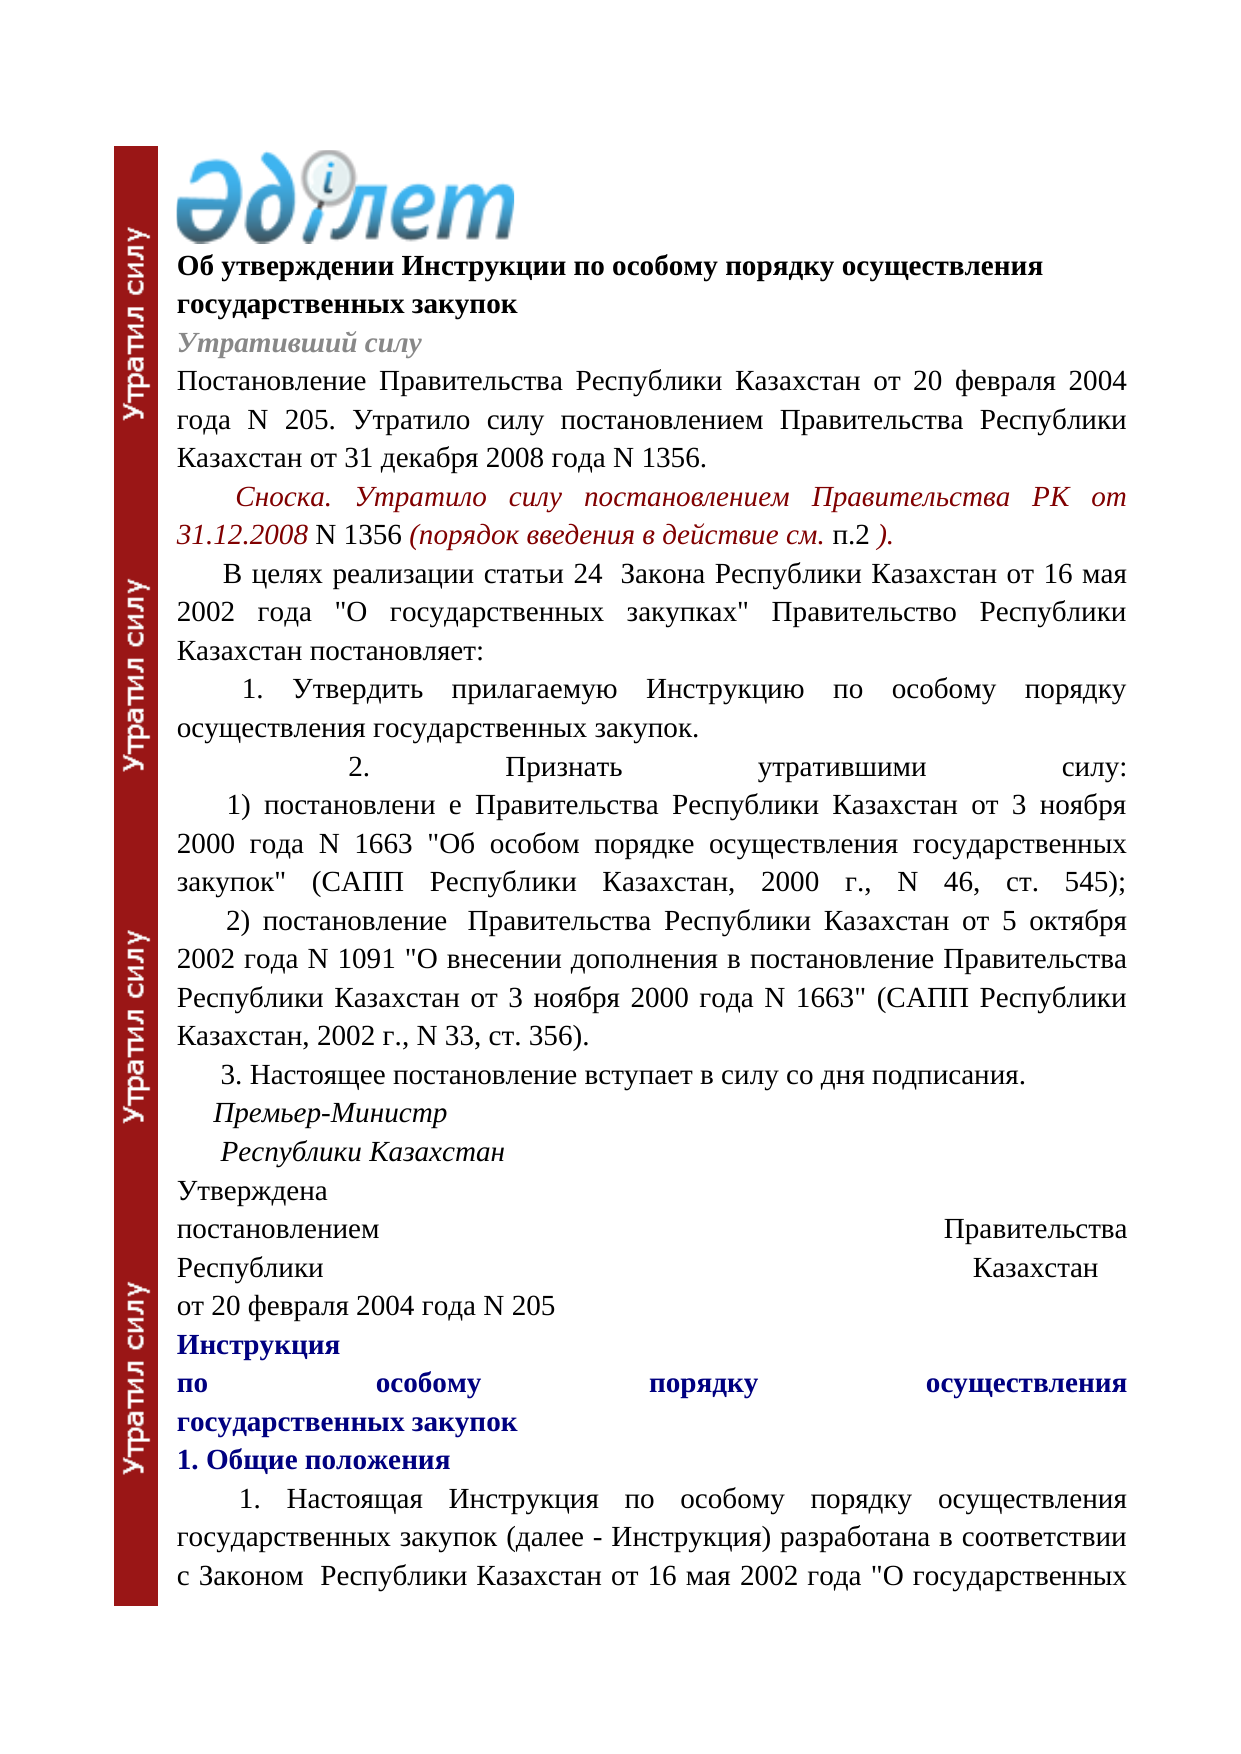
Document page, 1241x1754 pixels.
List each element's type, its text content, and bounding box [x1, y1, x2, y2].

picture [114, 1091, 158, 1096]
picture [114, 1437, 158, 1442]
picture [114, 1168, 158, 1173]
picture [114, 146, 158, 248]
text 1. Общие положения [112, 1442, 1128, 1476]
text Утверждена постановлением Правительства Республики Казахстан от 20 февраля 2004 года N 205 [112, 1173, 1128, 1322]
picture [114, 1476, 158, 1481]
text 2. Признать утратившими силу: 1) постановлени е Правительства Республики Казахстан от 3 ноября 2000 года N 1663 "Об особом порядке осуществления государственных закупок" (САПП Республики Казахстан, 2000 г., N 46, ст. 545); 2) постановление Правительства Республики Казахстан от 5 октября 2002 года N 1091 "О внесении дополнения в постановление Правительства Республики Казахстан от 3 ноября 2000 года N 1663" (САПП Республики Казахстан, 2002 г., N 33, ст. 356). [112, 749, 1128, 1052]
picture [176, 150, 515, 244]
text Об утверждении Инструкции по особому порядку осуществления государственных закупок [112, 248, 1128, 320]
picture [114, 358, 158, 363]
picture [114, 667, 158, 672]
picture [114, 1322, 158, 1327]
picture [114, 744, 158, 749]
text Утративший силу [112, 325, 1128, 358]
text Сноска. Утратило силу постановлением Правительства РК от 31.12.2008 N 1356 (порядок введения в действие см. п.2 ). [112, 479, 1128, 551]
text В целях реализации статьи 24 Закона Республики Казахстан от 16 мая 2002 года "О государственных закупках" Правительство Республики Казахстан постановляет: [112, 556, 1128, 667]
text Постановление Правительства Республики Казахстан от 20 февраля 2004 года N 205. Утратило силу постановлением Правительства Республики Казахстан от 31 декабря 2008 года N 1356. [112, 363, 1128, 474]
picture [114, 1592, 158, 1606]
text 1. Утвердить прилагаемую Инструкцию по особому порядку осуществления государственных закупок. [112, 672, 1128, 744]
text 3. Настоящее постановление вступает в силу со дня подписания. [112, 1057, 1128, 1091]
picture [114, 320, 158, 325]
picture [114, 474, 158, 479]
picture [114, 1052, 158, 1057]
text Инструкция по особому порядку осуществления государственных закупок [112, 1327, 1128, 1437]
text Премьер-Министр Республики Казахстан [112, 1096, 1128, 1168]
picture [114, 551, 158, 556]
